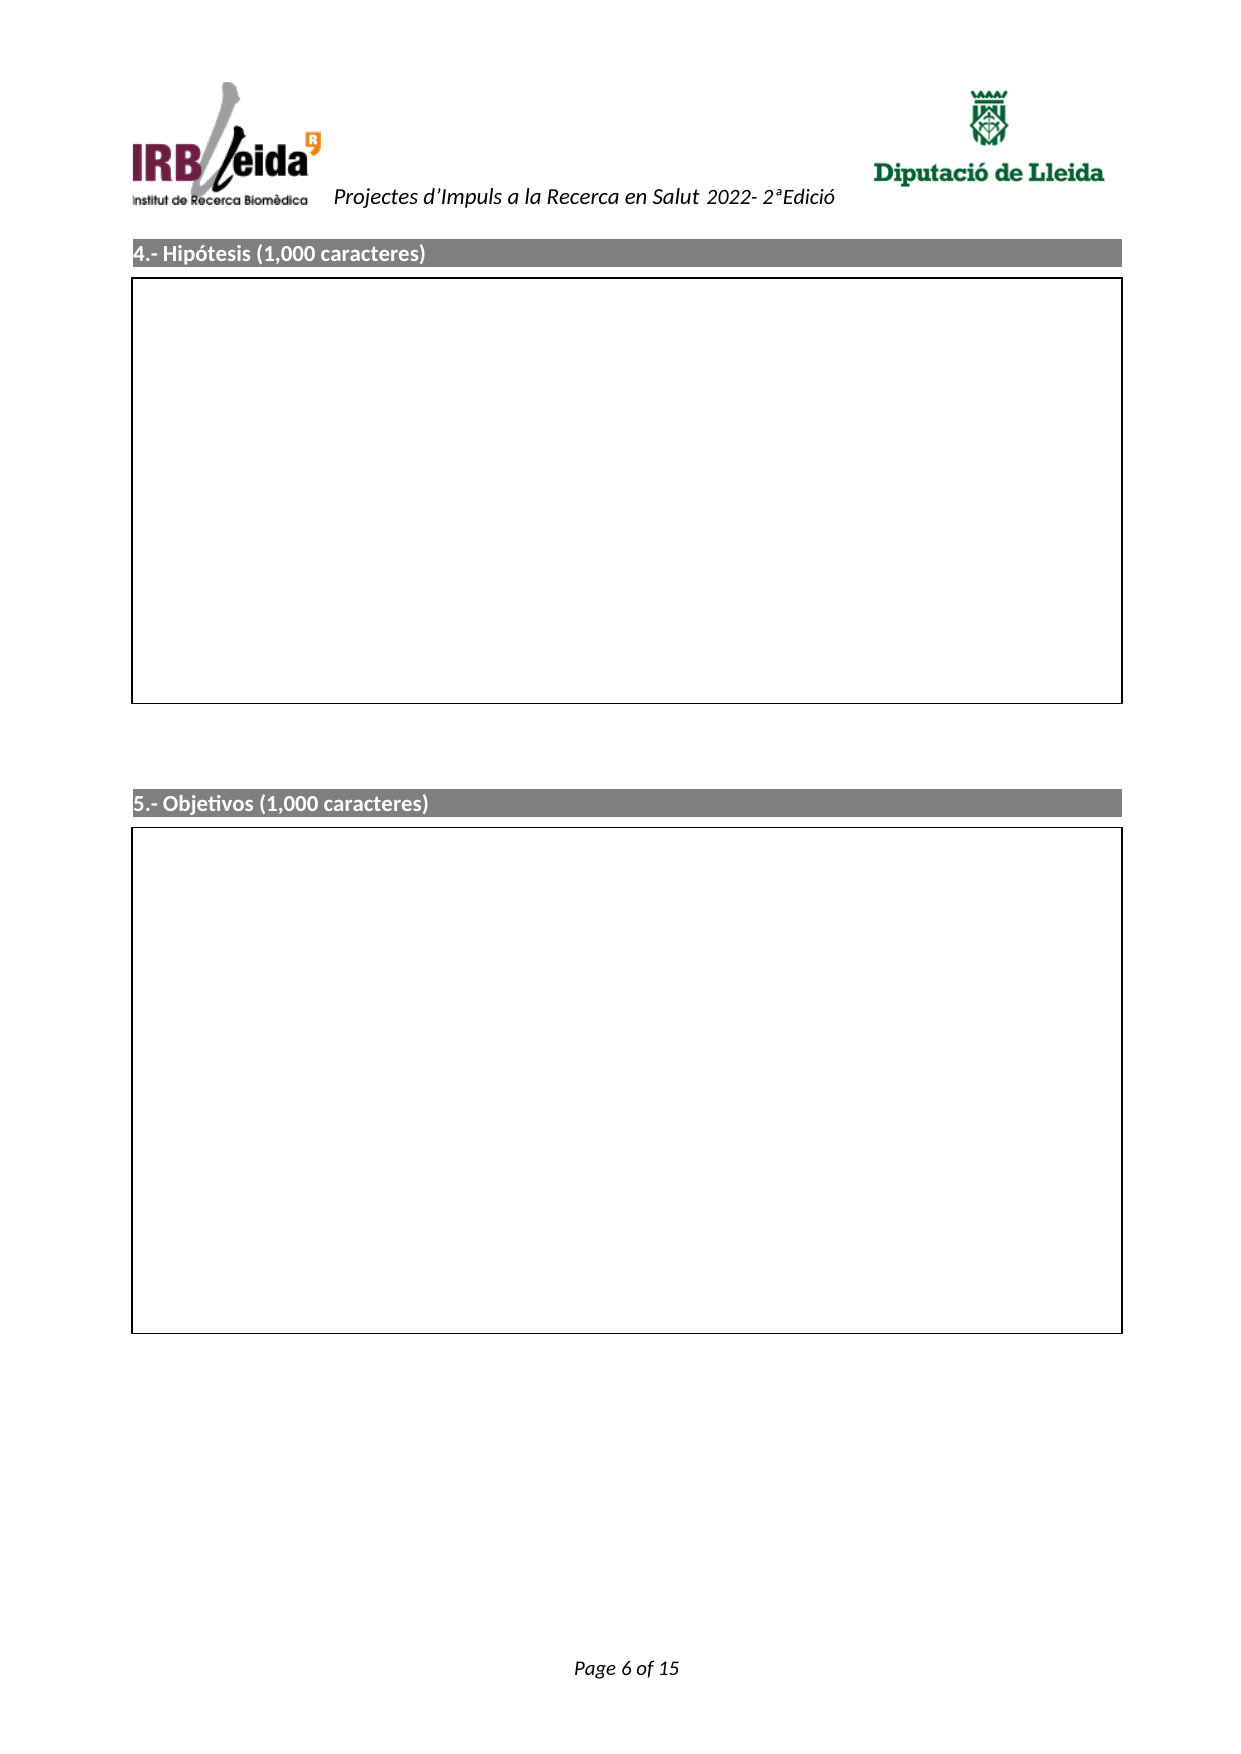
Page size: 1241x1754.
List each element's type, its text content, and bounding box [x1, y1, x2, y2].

picture [859, 73, 1120, 205]
text 5.- Objetivos (1,000 caracteres) [133, 789, 1122, 817]
picture [132, 82, 321, 205]
text 4.- Hipótesis (1,000 caracteres) [133, 239, 1122, 267]
